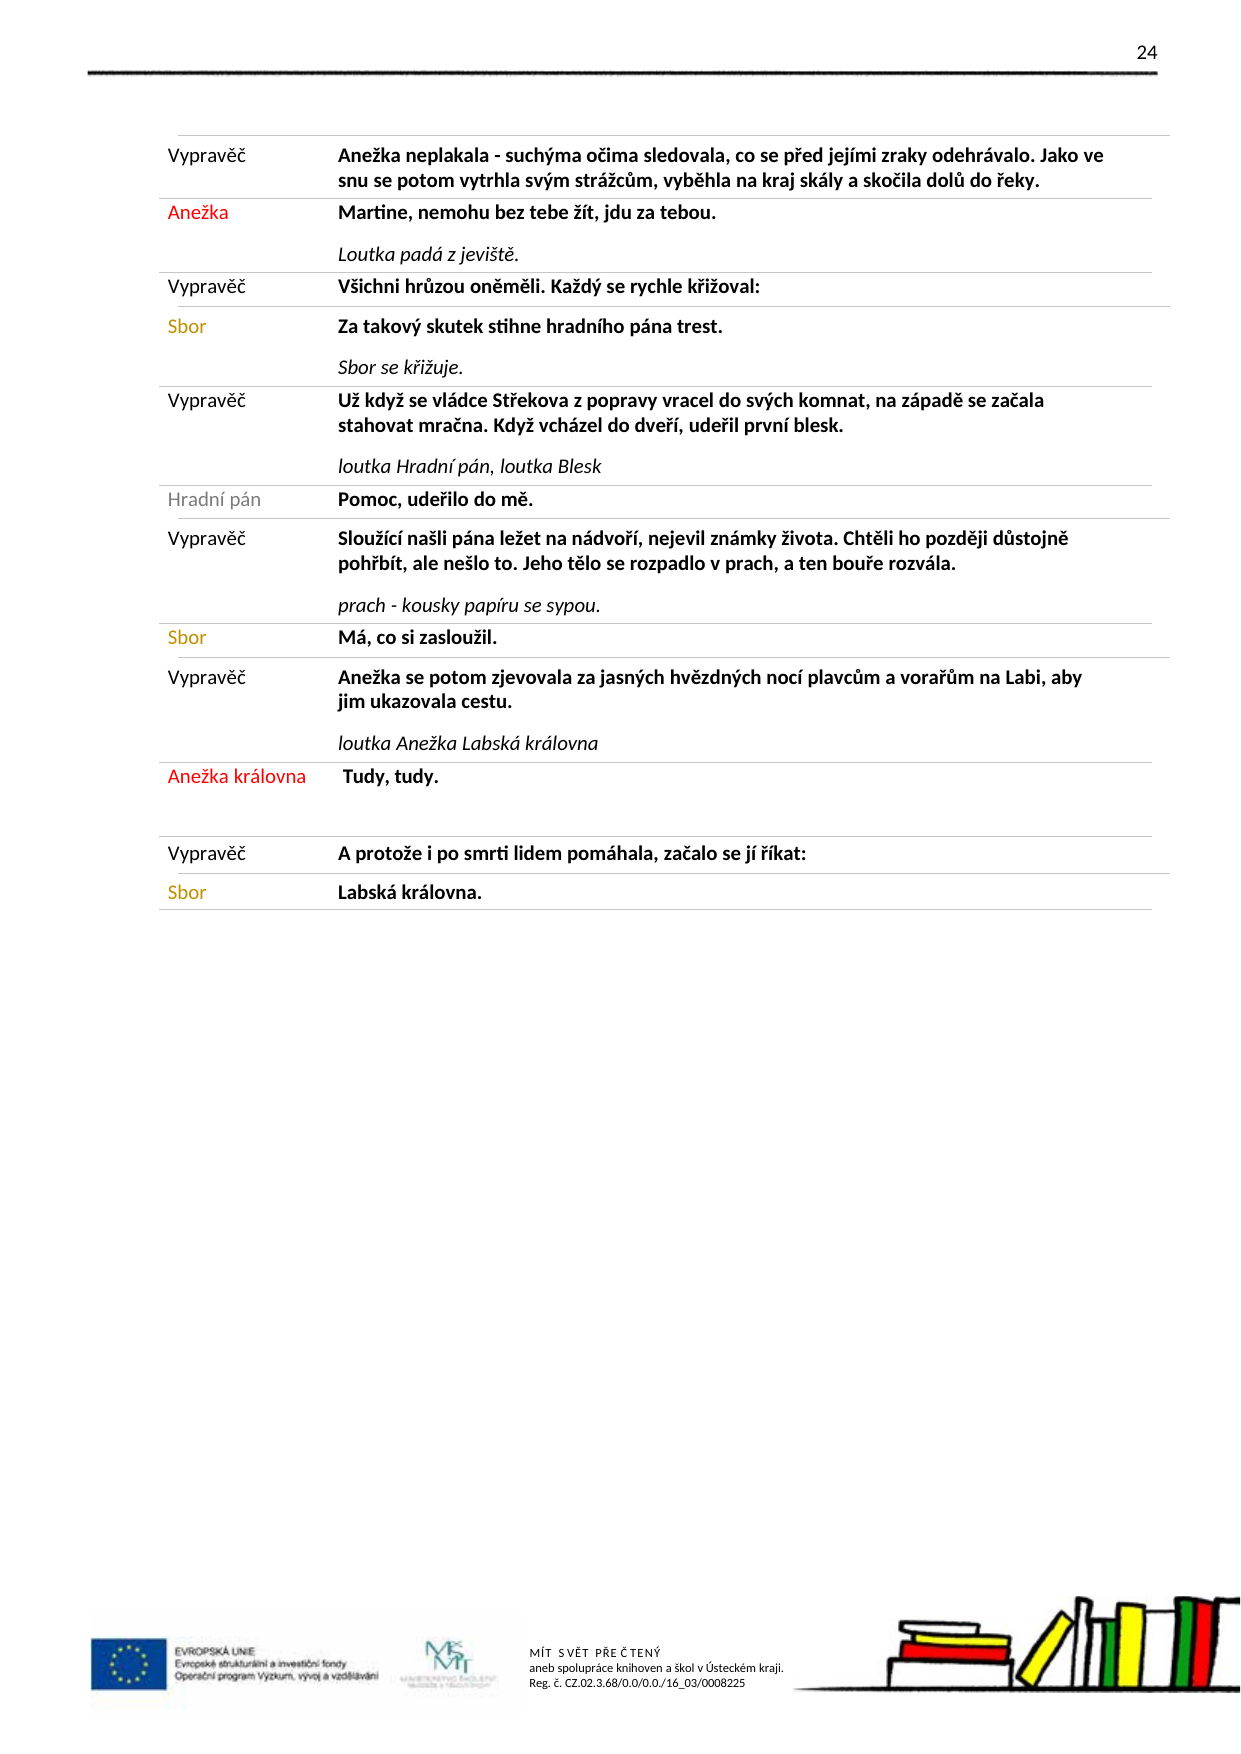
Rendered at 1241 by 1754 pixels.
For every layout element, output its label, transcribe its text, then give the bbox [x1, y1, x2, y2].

text Hradní pán Pomoc, udeřilo do mě. [168, 486, 1176, 512]
text Sbor se křižuje. [338, 354, 1176, 380]
subtitle Sbor Má, co si zasloužil. [168, 624, 1176, 650]
picture [792, 1596, 1241, 1693]
text loutka Anežka Labská královna [338, 731, 1176, 756]
text Anežka královna Tudy, tudy. [168, 763, 1176, 788]
text Anežka Martine, nemohu bez tebe žít, jdu za tebou. [168, 199, 1176, 225]
subtitle Vypravěč Sloužící našli pána ležet na nádvoří, nejevil známky života. Chtěli ho později důstojně pohřbít, ale nešlo to. Jeho tělo se rozpadlo v prach, a ten bouře rozvála. [168, 526, 1072, 576]
subtitle Vypravěč Anežka neplakala - suchýma očima sledovala, co se před jejími zraky odehrávalo. Jako ve snu se potom vytrhla svým strážcům, vyběhla na kraj skály a skočila dolů do řeky. [168, 142, 1136, 192]
text Sbor Labská královna. [168, 879, 1176, 905]
text prach - kousky papíru se sypou. [338, 592, 1176, 617]
picture [90, 1613, 523, 1715]
text Loutka padá z jeviště. [338, 241, 1176, 266]
subtitle Vypravěč A protože i po smrti lidem pomáhala, začalo se jí říkat: [168, 840, 1176, 866]
text loutka Hradní pán, loutka Blesk [338, 454, 1176, 479]
picture [87, 70, 1158, 77]
subtitle Vypravěč Všichni hrůzou oněměli. Každý se rychle křižoval: [168, 273, 1176, 299]
text Sbor Za takový skutek stihne hradního pána trest. [168, 313, 1176, 338]
text Vypravěč Anežka se potom zjevovala za jasných hvězdných nocí plavcům a vorařům na Labi, aby jim ukazovala cestu. [168, 664, 1109, 714]
subtitle Vypravěč Už když se vládce Střekova z popravy vracel do svých komnat, na západě se začala stahovat mračna. Když vcházel do dveří, udeřil první blesk. [168, 387, 1119, 437]
